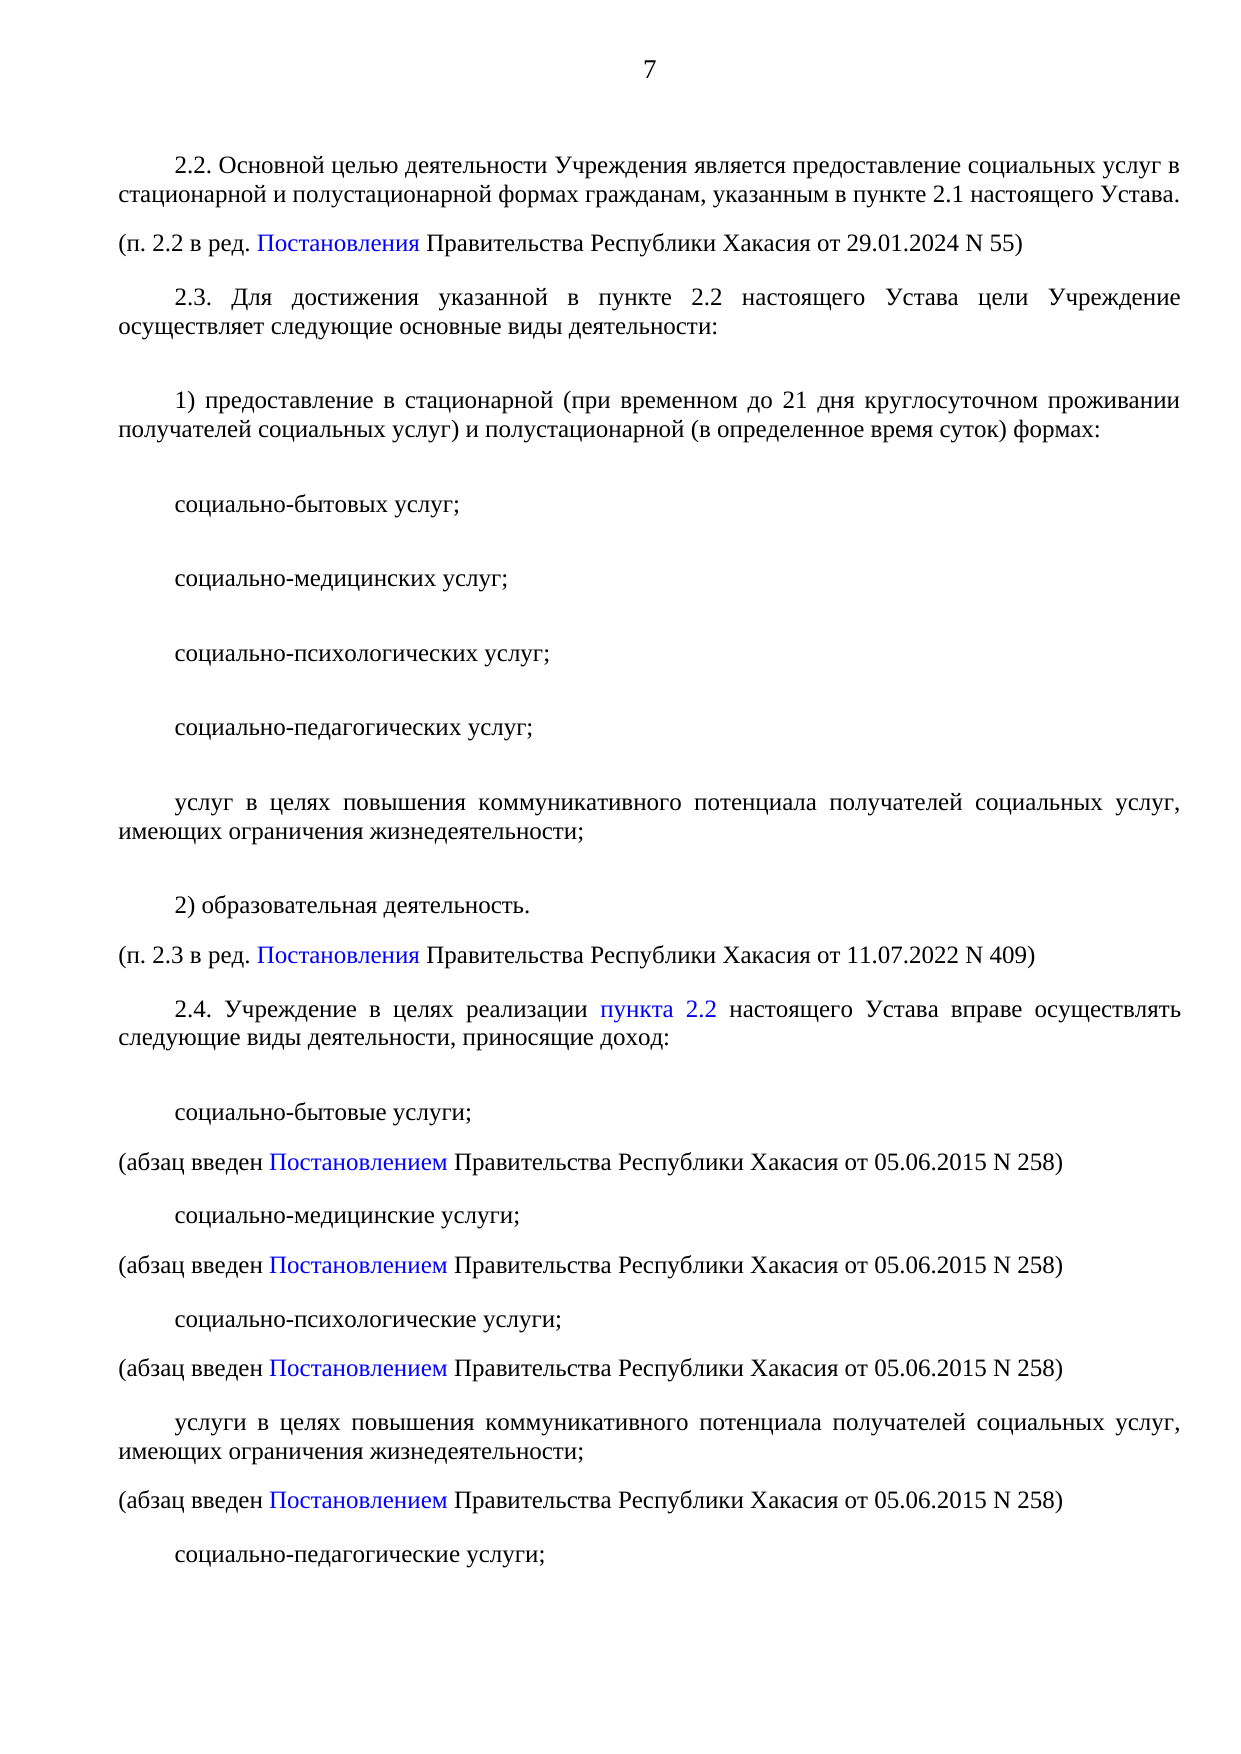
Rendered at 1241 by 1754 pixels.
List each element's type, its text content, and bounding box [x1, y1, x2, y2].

text 2.4. Учреждение в целях реализации пункта 2.2 настоящего Устава вправе осуществлять следующие виды деятельности, приносящие доход: [118, 994, 1181, 1051]
text (абзац введен Постановлением Правительства Республики Хакасия от 05.06.2015 N 258) [118, 1353, 1181, 1382]
text (абзац введен Постановлением Правительства Республики Хакасия от 05.06.2015 N 258) [118, 1250, 1181, 1279]
text социально-психологических услуг; [118, 638, 1181, 667]
text (абзац введен Постановлением Правительства Республики Хакасия от 05.06.2015 N 258) [118, 1147, 1181, 1175]
text социально-медицинских услуг; [118, 563, 1181, 592]
text услуги в целях повышения коммуникативного потенциала получателей социальных услуг, имеющих ограничения жизнедеятельности; [118, 1407, 1181, 1464]
text социально-психологические услуги; [118, 1304, 1181, 1332]
text социально-медицинские услуги; [118, 1200, 1181, 1229]
text 1) предоставление в стационарной (при временном до 21 дня круглосуточном проживании получателей социальных услуг) и полустационарной (в определенное время суток) формах: [118, 385, 1181, 443]
text (п. 2.2 в ред. Постановления Правительства Республики Хакасия от 29.01.2024 N 55) [118, 228, 1181, 257]
text социально-педагогических услуг; [118, 712, 1181, 741]
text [118, 1485, 1181, 1514]
text социально-бытовые услуги; [118, 1097, 1181, 1126]
text услуг в целях повышения коммуникативного потенциала получателей социальных услуг, имеющих ограничения жизнедеятельности; [118, 787, 1181, 844]
text 2.2. Основной целью деятельности Учреждения является предоставление социальных услуг в стационарной и полустационарной формах гражданам, указанным в пункте 2.1 настоящего Устава. [118, 150, 1181, 207]
text 2) образовательная деятельность. [118, 890, 1181, 919]
text 2.3. Для достижения указанной в пункте 2.2 настоящего Устава цели Учреждение осуществляет следующие основные виды деятельности: [118, 282, 1181, 339]
text социально-бытовых услуг; [118, 489, 1181, 517]
text социально-педагогические услуги; [118, 1539, 1181, 1568]
text (п. 2.3 в ред. Постановления Правительства Республики Хакасия от 11.07.2022 N 409) [118, 940, 1181, 969]
